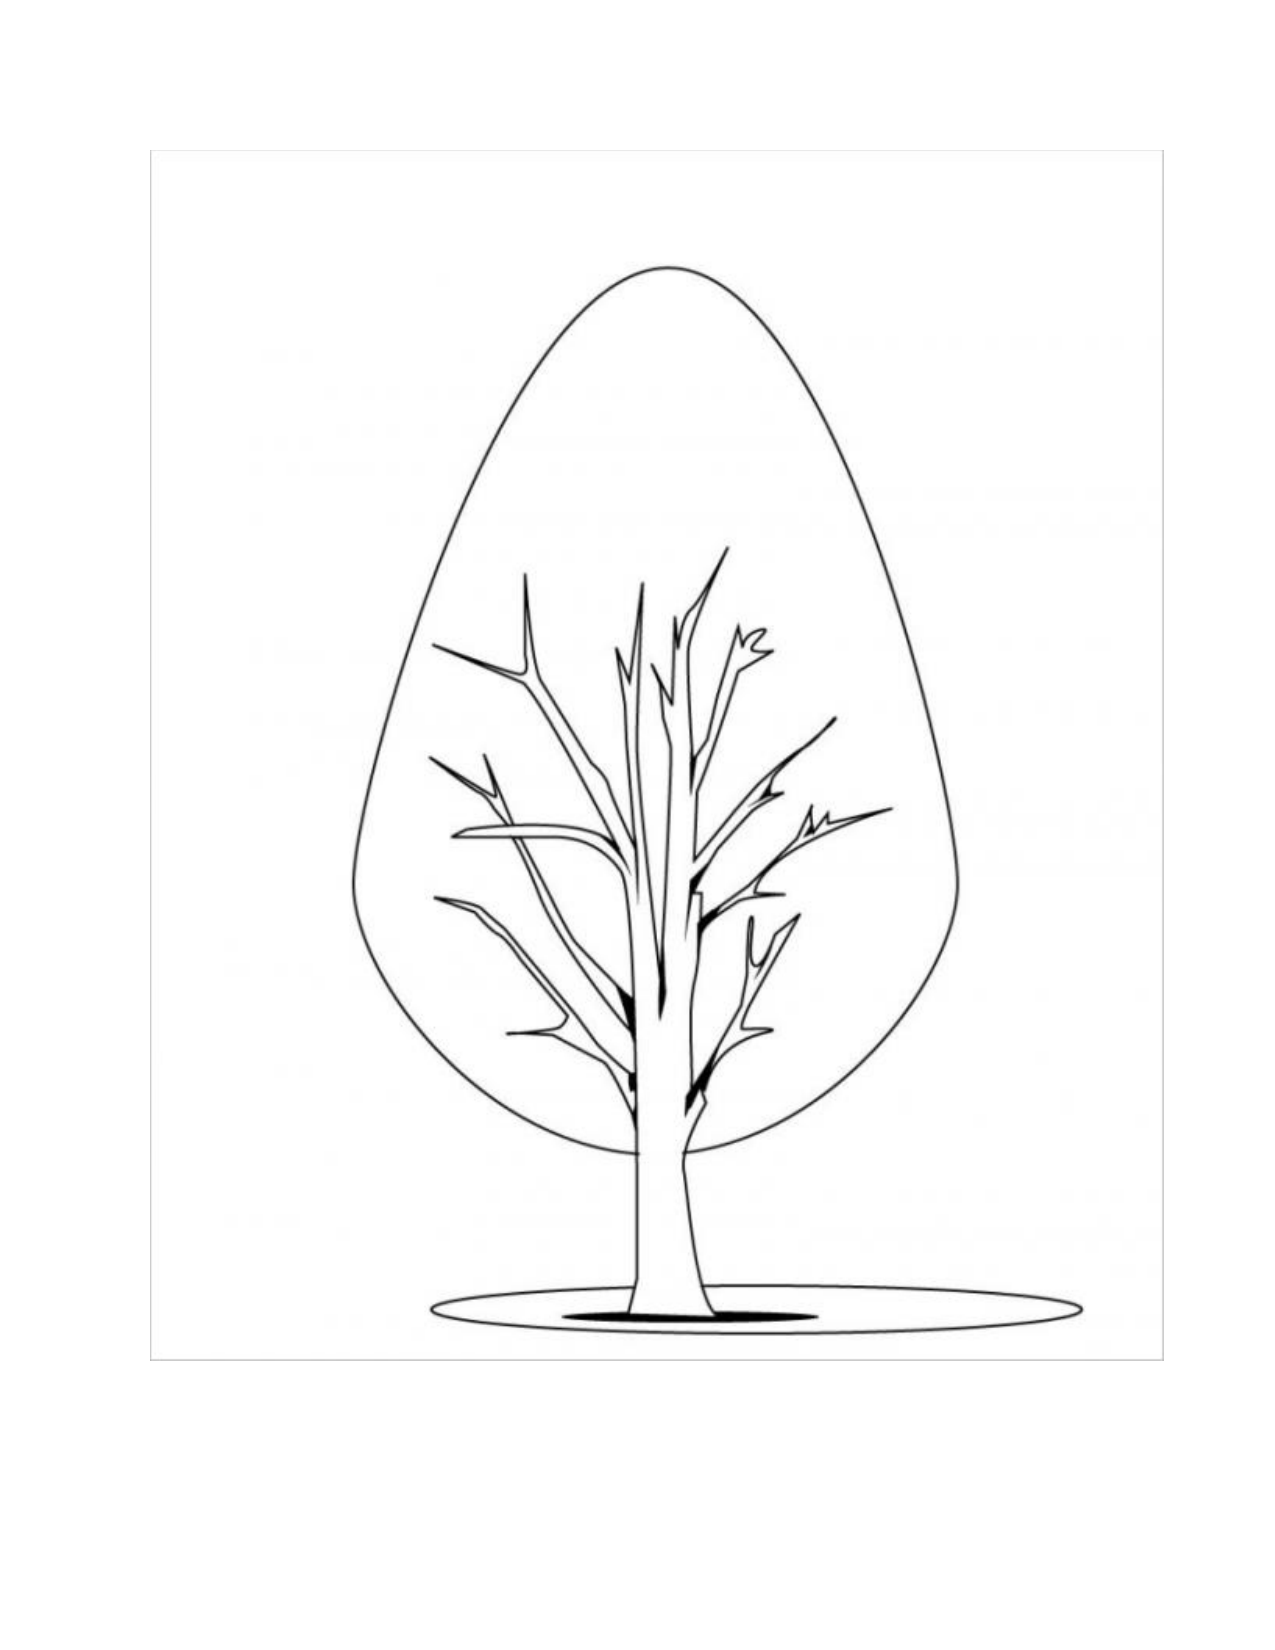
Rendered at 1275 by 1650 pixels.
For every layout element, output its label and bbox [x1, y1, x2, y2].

picture [150, 150, 1164, 1361]
